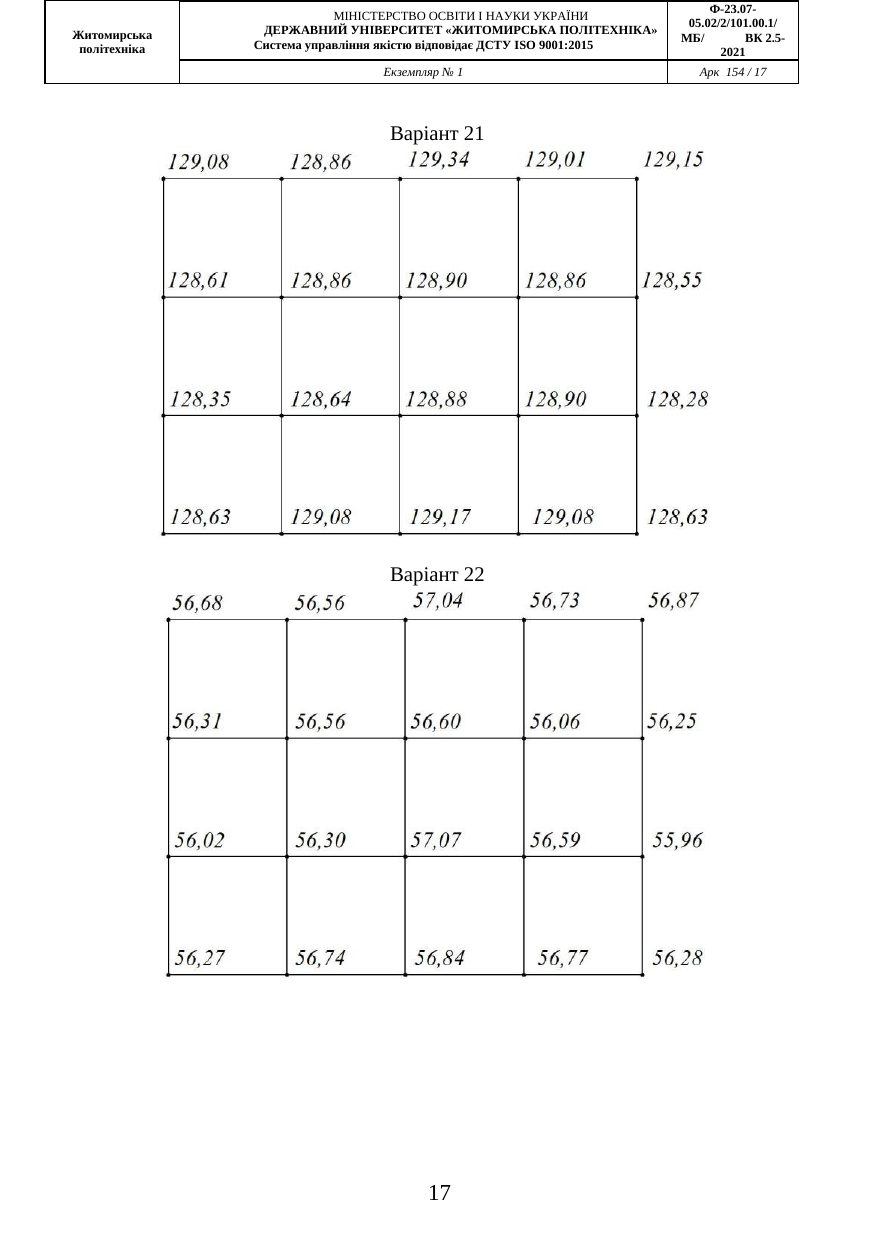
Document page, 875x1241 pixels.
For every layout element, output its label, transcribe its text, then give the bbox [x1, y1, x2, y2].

picture [158, 145, 711, 539]
picture [163, 586, 706, 980]
text Варіант 22 [199, 562, 675, 586]
text Варіант 21 [199, 120, 675, 144]
